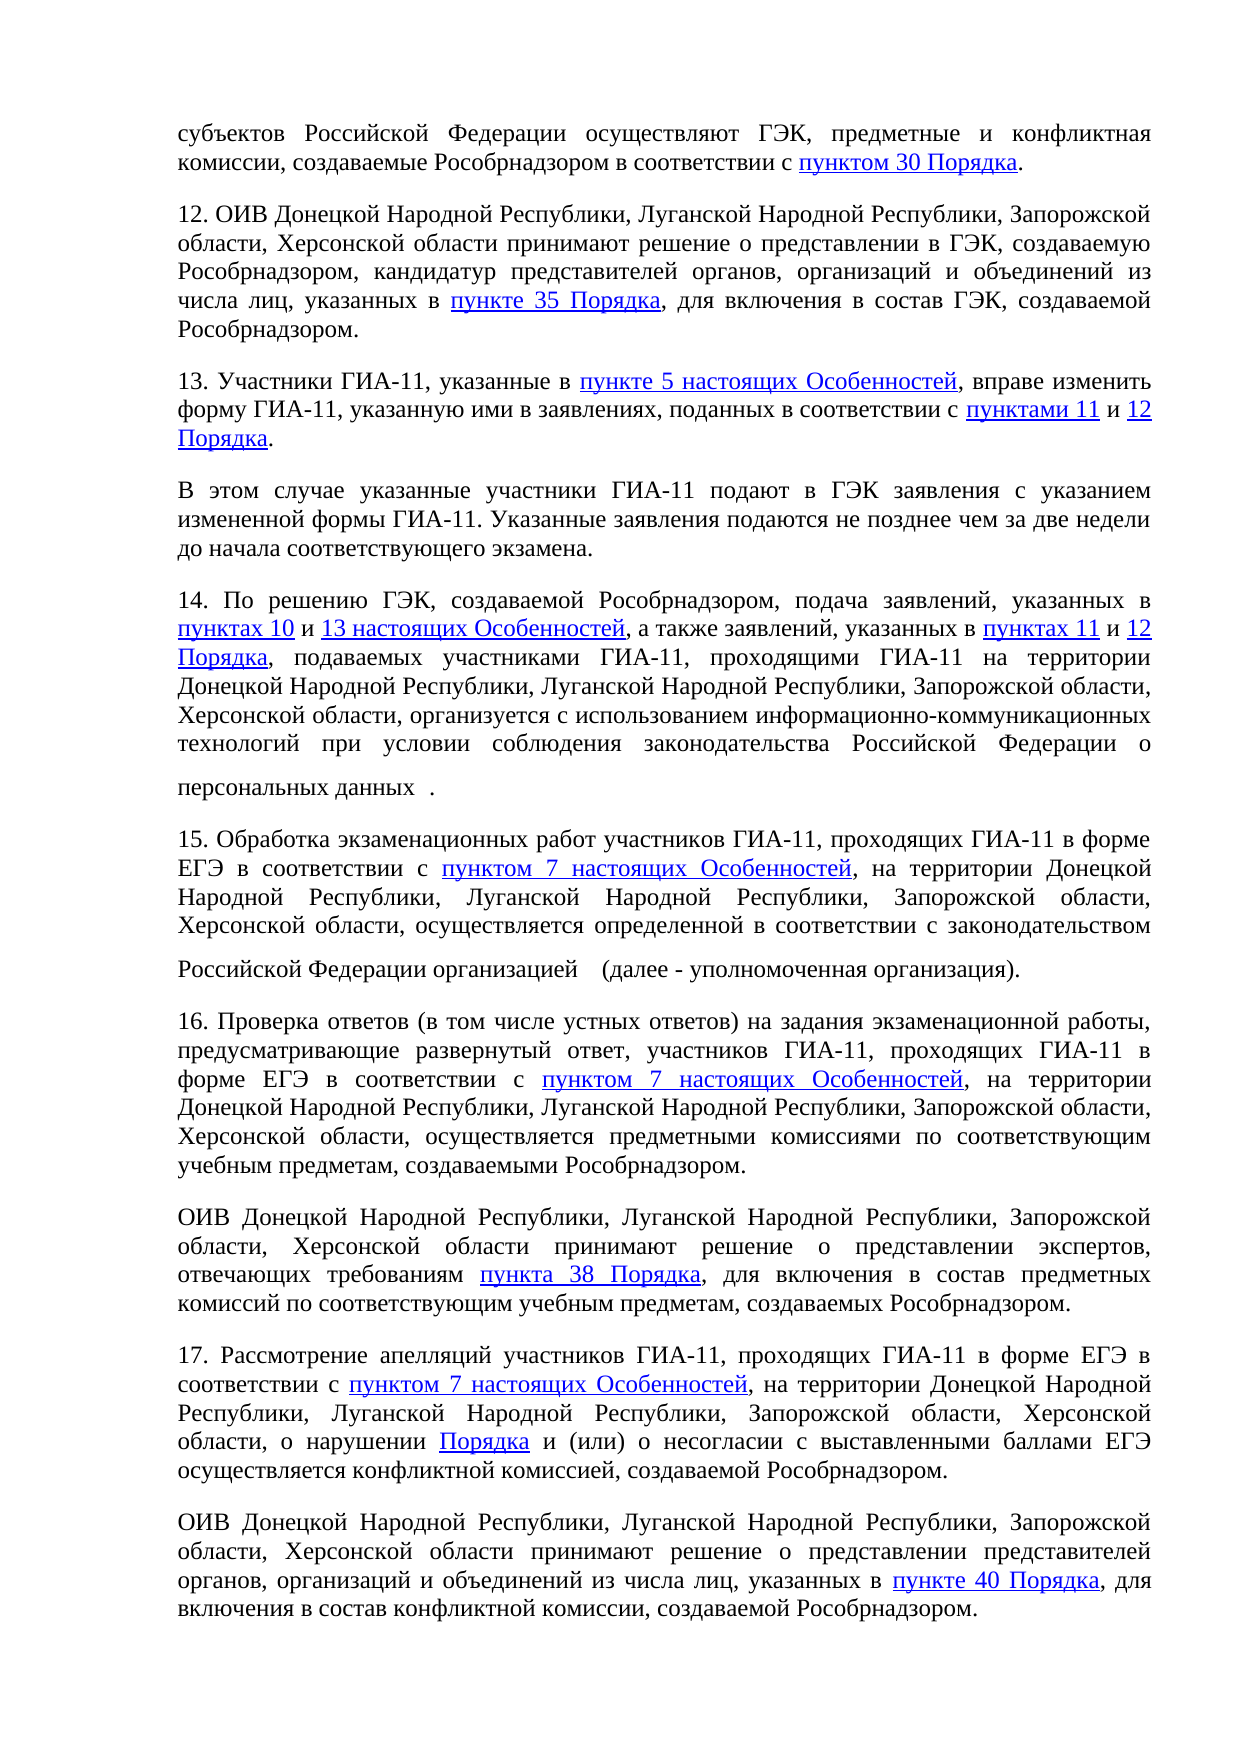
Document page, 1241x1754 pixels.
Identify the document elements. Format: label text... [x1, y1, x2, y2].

text 15. Обработка экзаменационных работ участников ГИА-11, проходящих ГИА-11 в форме ЕГЭ в соответствии с пунктом 7 настоящих Особенностей, на территории Донецкой Народной Республики, Луганской Народной Республики, Запорожской области, Херсонской области, осуществляется определенной в соответствии с законодательством Российской Федерации организацией (далее - уполномоченная организация). [177, 824, 1152, 983]
text ОИВ Донецкой Народной Республики, Луганской Народной Республики, Запорожской области, Херсонской области принимают решение о представлении экспертов, отвечающих требованиям пункта 38 Порядка, для включения в состав предметных комиссий по соответствующим учебным предметам, создаваемых Рособрнадзором. [177, 1202, 1152, 1317]
text 14. По решению ГЭК, создаваемой Рособрнадзором, подача заявлений, указанных в пунктах 10 и 13 настоящих Особенностей, а также заявлений, указанных в пунктах 11 и 12 Порядка, подаваемых участниками ГИА-11, проходящими ГИА-11 на территории Донецкой Народной Республики, Луганской Народной Республики, Запорожской области, Херсонской области, организуется с использованием информационно-коммуникационных технологий при условии соблюдения законодательства Российской Федерации о персональных данных. [177, 585, 1152, 801]
text 16. Проверка ответов (в том числе устных ответов) на задания экзаменационной работы, предусматривающие развернутый ответ, участников ГИА-11, проходящих ГИА-11 в форме ЕГЭ в соответствии с пунктом 7 настоящих Особенностей, на территории Донецкой Народной Республики, Луганской Народной Республики, Запорожской области, Херсонской области, осуществляется предметными комиссиями по соответствующим учебным предметам, создаваемыми Рособрнадзором. [177, 1006, 1152, 1179]
text В этом случае указанные участники ГИА-11 подают в ГЭК заявления с указанием измененной формы ГИА-11. Указанные заявления подаются не позднее чем за две недели до начала соответствующего экзамена. [177, 475, 1152, 562]
text 13. Участники ГИА-11, указанные в пункте 5 настоящих Особенностей, вправе изменить форму ГИА-11, указанную ими в заявлениях, поданных в соответствии с пунктами 11 и 12 Порядка. [177, 366, 1152, 452]
text 17. Рассмотрение апелляций участников ГИА-11, проходящих ГИА-11 в форме ЕГЭ в соответствии с пунктом 7 настоящих Особенностей, на территории Донецкой Народной Республики, Луганской Народной Республики, Запорожской области, Херсонской области, о нарушении Порядка и (или) о несогласии с выставленными баллами ЕГЭ осуществляется конфликтной комиссией, создаваемой Рособрнадзором. [177, 1340, 1152, 1484]
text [177, 118, 1152, 176]
text 12. ОИВ Донецкой Народной Республики, Луганской Народной Республики, Запорожской области, Херсонской области принимают решение о представлении в ГЭК, создаваемую Рособрнадзором, кандидатур представителей органов, организаций и объединений из числа лиц, указанных в пункте 35 Порядка, для включения в состав ГЭК, создаваемой Рособрнадзором. [177, 199, 1152, 343]
text ОИВ Донецкой Народной Республики, Луганской Народной Республики, Запорожской области, Херсонской области принимают решение о представлении представителей органов, организаций и объединений из числа лиц, указанных в пункте 40 Порядка, для включения в состав конфликтной комиссии, создаваемой Рособрнадзором. [177, 1507, 1152, 1622]
